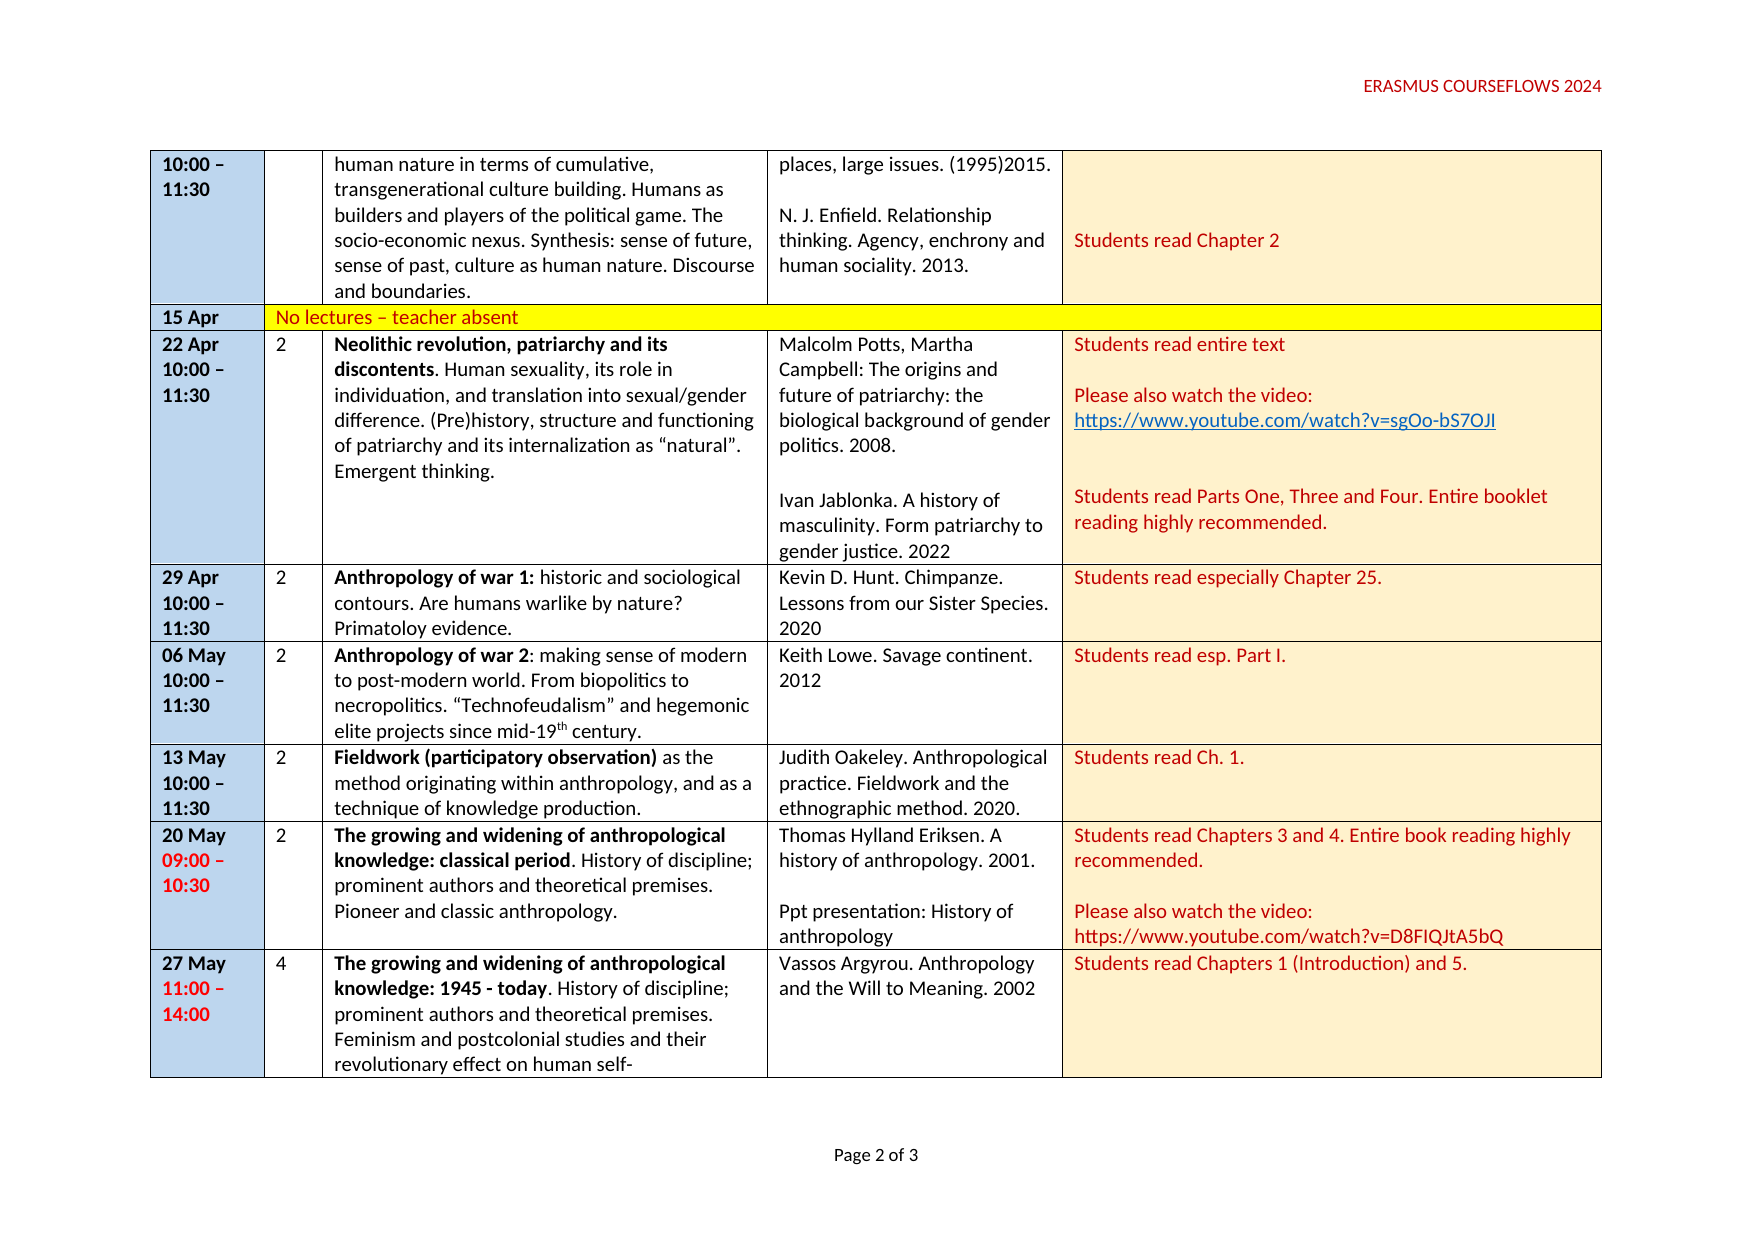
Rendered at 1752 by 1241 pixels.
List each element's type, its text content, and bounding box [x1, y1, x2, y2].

table_cell 4 [265, 950, 322, 1077]
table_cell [151, 950, 264, 1077]
table_cell 2 [265, 642, 322, 743]
table_cell 06 May 10:00 – 11:30 [151, 642, 264, 743]
table_cell Malcolm Potts, Martha Campbell: The origins and future of patriarchy: the biological background of gender politics. 2008. Ivan Jablonka. A history of masculinity. Form patriarchy to gender justice. 2022 [768, 331, 1062, 563]
table_cell Students read especially Chapter 25. [1063, 565, 1601, 641]
table_cell The growing and widening of anthropological knowledge: classical period. History of discipline; prominent authors and theoretical premises. Pioneer and classic anthropology. [323, 822, 767, 949]
table_cell 20 May 09:00 – 10:30 [151, 822, 264, 949]
table_cell Neolithic revolution, patriarchy and its discontents. Human sexuality, its role in individuation, and translation into sexual/gender difference. (Pre)history, structure and functioning of patriarchy and its internalization as “natural”. Emergent thinking. [323, 331, 767, 563]
table_cell 29 Apr 10:00 – 11:30 [151, 565, 264, 641]
table_cell 2 [265, 151, 322, 303]
table_cell Fieldwork (participatory observation) as the method originating within anthropology, and as a technique of knowledge production. [323, 745, 767, 821]
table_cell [323, 151, 767, 303]
table_cell No lectures – teacher absent [265, 305, 1601, 330]
table_cell Anthropology of war 1: historic and sociological contours. Are humans warlike by nature? Primatoloy evidence. [323, 565, 767, 641]
table_cell Students read entire text Please also watch the video: https://www.youtube.com/watch?v=sgOo-bS7OJI Students read Parts One, Three and Four. Entire booklet reading highly recommended. [1063, 331, 1601, 563]
table_cell Judith Oakeley. Anthropological practice. Fieldwork and the ethnographic method. 2020. [768, 745, 1062, 821]
table_cell Students read Ch. 1. [1063, 745, 1601, 821]
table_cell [1063, 950, 1601, 1077]
table_cell Students read Chapters 3 and 4. Entire book reading highly recommended. Please also watch the video: https://www.youtube.com/watch?v=D8FIQJtA5bQ [1063, 822, 1601, 949]
table_cell Thomas Hylland Eriksen. A history of anthropology. 2001. Ppt presentation: History of anthropology [768, 822, 1062, 949]
table_cell Kevin D. Hunt. Chimpanze. Lessons from our Sister Species. 2020 [768, 565, 1062, 641]
table_cell 2 [265, 745, 322, 821]
table_cell 2 [265, 331, 322, 563]
table_cell Keith Lowe. Savage continent. 2012 [768, 642, 1062, 743]
table_cell 2 [265, 822, 322, 949]
table_cell Students read esp. Part I. [1063, 642, 1601, 743]
table_cell 13 May 10:00 – 11:30 [151, 745, 264, 821]
table_cell 2 [265, 565, 322, 641]
table_cell 15 Apr [151, 305, 264, 330]
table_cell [323, 950, 767, 1077]
table_cell Anthropology of war 2: making sense of modern to post-modern world. From biopolitics to necropolitics. “Technofeudalism” and hegemonic elite projects since mid-19th century. [323, 642, 767, 743]
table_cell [151, 151, 264, 303]
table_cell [1063, 151, 1601, 303]
table_cell 22 Apr 10:00 – 11:30 [151, 331, 264, 563]
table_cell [768, 151, 1062, 303]
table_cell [768, 950, 1062, 1077]
